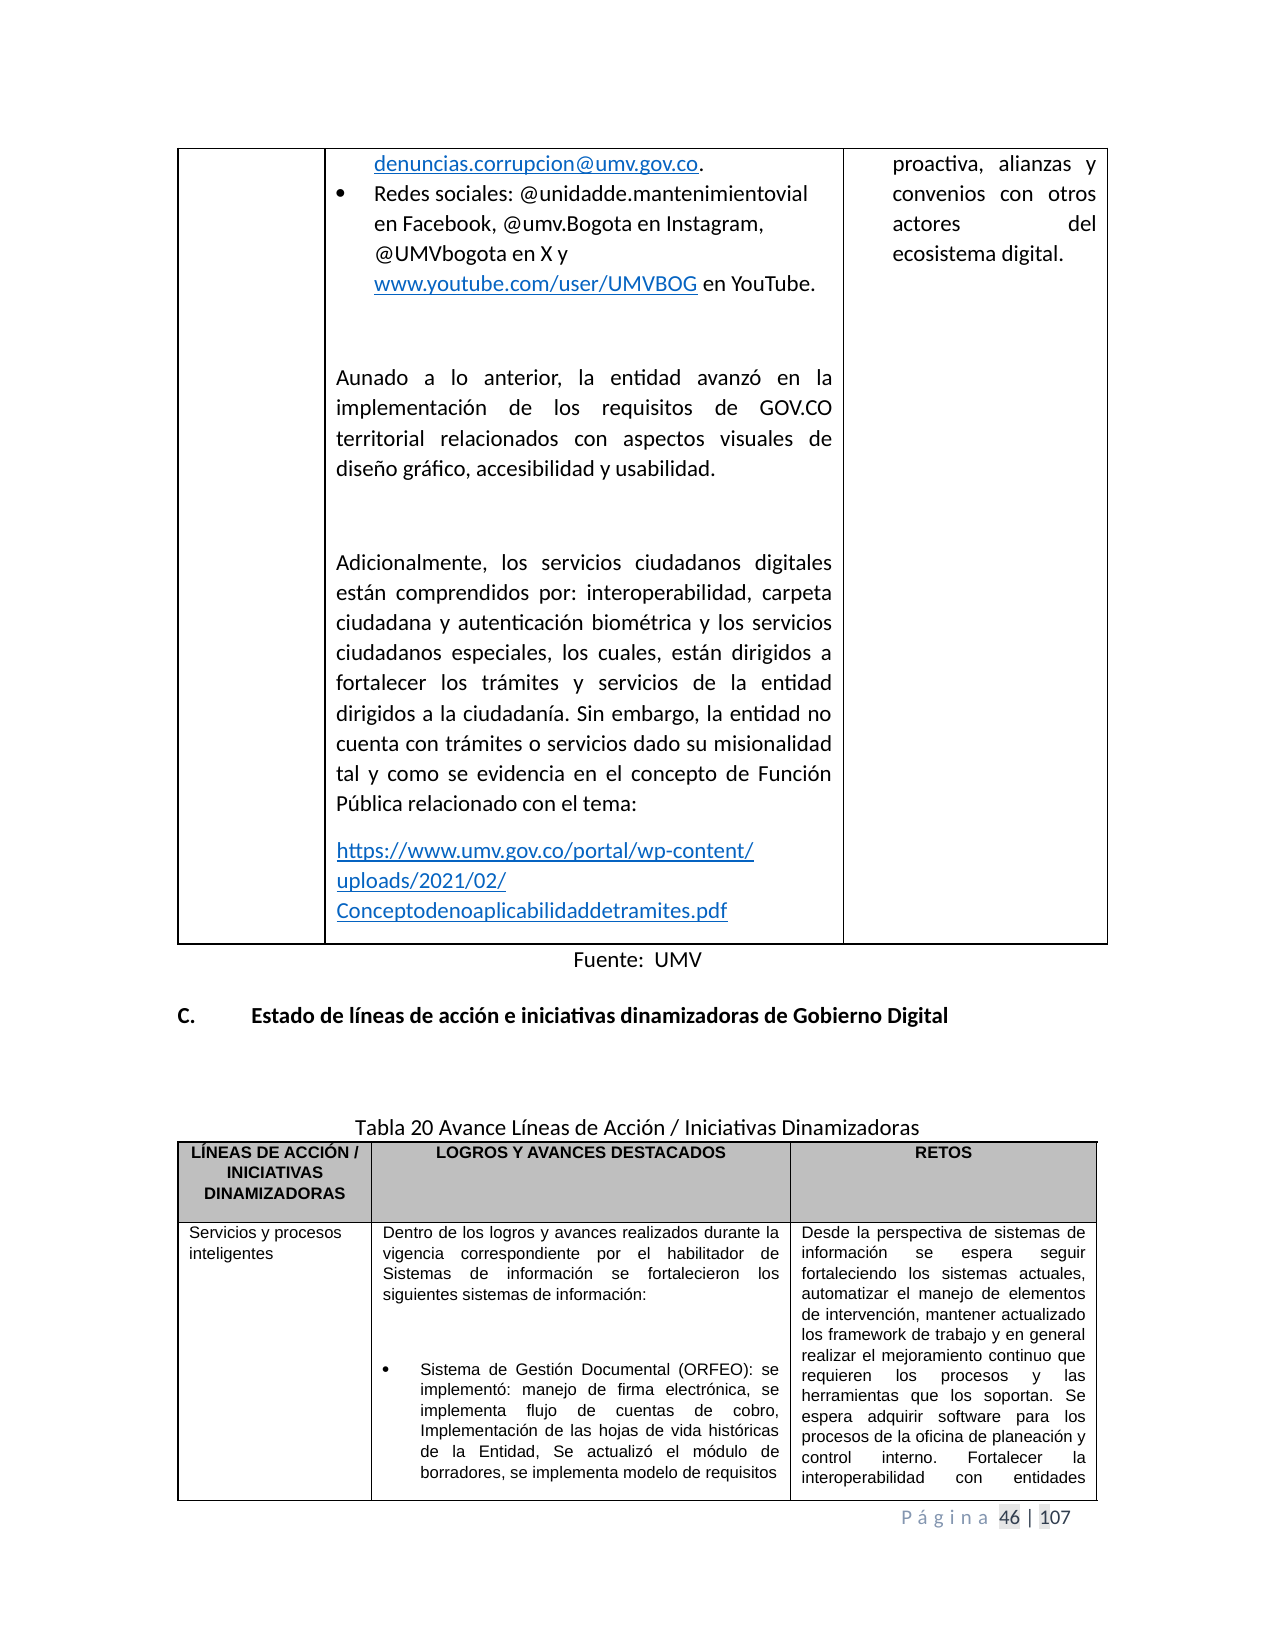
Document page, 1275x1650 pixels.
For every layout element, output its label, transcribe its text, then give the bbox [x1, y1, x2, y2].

table_header LOGROS Y AVANCES DESTACADOS [372, 1143, 790, 1222]
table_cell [791, 1223, 1096, 1500]
text Tabla 20 Avance Líneas de Acción / Iniciativas Dinamizadoras [177, 1113, 1098, 1141]
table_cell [844, 149, 1107, 943]
table_header RETOS [791, 1143, 1096, 1222]
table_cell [179, 149, 324, 943]
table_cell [372, 1223, 790, 1500]
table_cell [179, 1223, 371, 1500]
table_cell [326, 149, 843, 943]
text Fuente: UMV [177, 945, 1098, 973]
list Estado de líneas de acción e iniciativas dinamizadoras de Gobierno Digital [177, 1001, 1098, 1029]
table_header LÍNEAS DE ACCIÓN / INICIATIVAS DINAMIZADORAS [179, 1143, 371, 1222]
